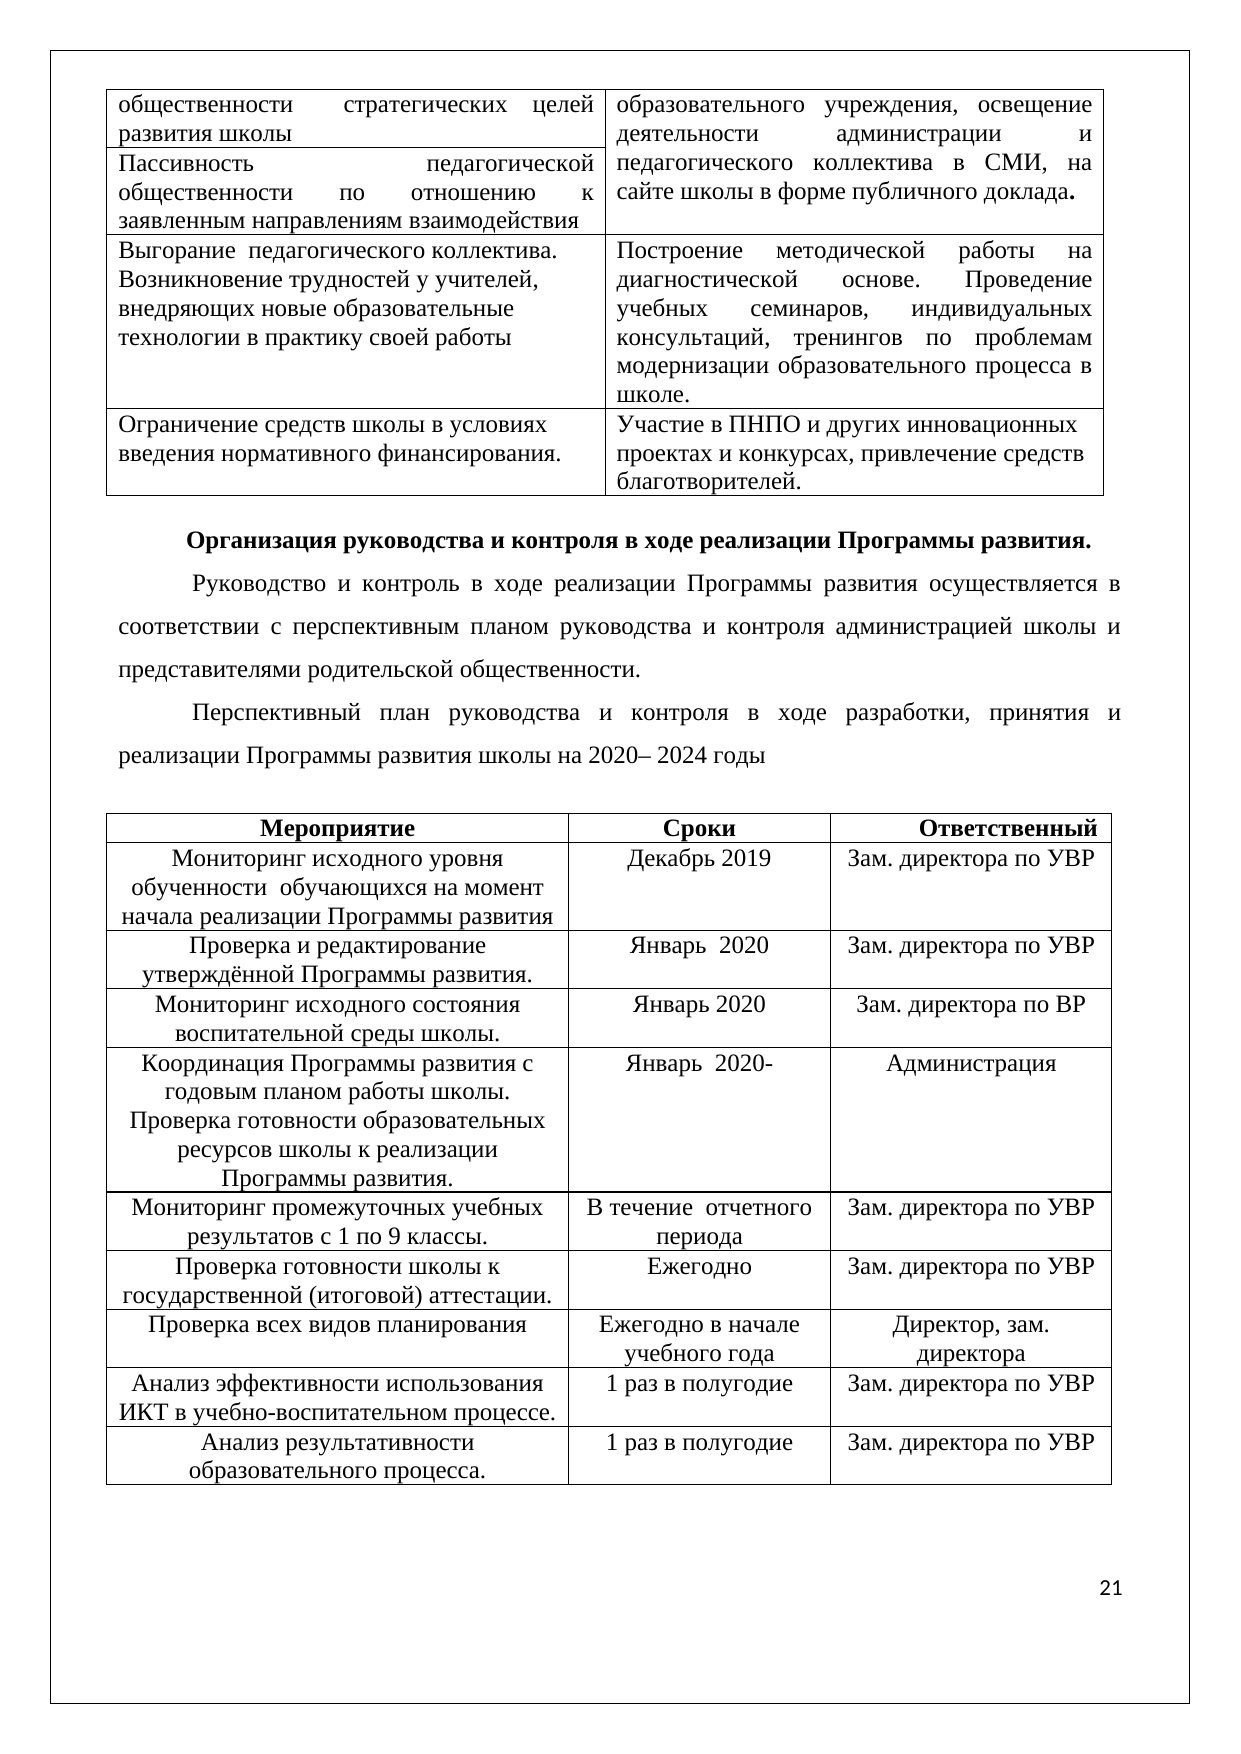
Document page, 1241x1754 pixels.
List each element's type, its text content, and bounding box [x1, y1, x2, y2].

table_cell В течение отчетного периода [569, 1193, 830, 1250]
table_header Ответственный [831, 814, 1111, 842]
table_cell Ограничение средств школы в условиях введения нормативного финансирования. [107, 409, 605, 495]
table_cell Январь 2020 [569, 989, 830, 1047]
table_cell Мониторинг промежуточных учебных результатов с 1 по 9 классы. [107, 1193, 568, 1250]
table_cell Январь 2020- [569, 1048, 830, 1191]
table_cell Зам. директора по УВР [831, 1193, 1111, 1250]
table_header Мероприятие [107, 814, 568, 842]
table_cell Зам. директора по ВР [831, 989, 1111, 1047]
table_cell Зам. директора по УВР [831, 1427, 1111, 1484]
table_cell Координация Программы развития с годовым планом работы школы. Проверка готовности образовательных ресурсов школы к реализации Программы развития. [107, 1048, 568, 1191]
table_cell 1 раз в полугодие [569, 1368, 830, 1426]
table_cell Декабрь 2019 [569, 843, 830, 929]
text Руководство и контроль в ходе реализации Программы развития осуществляется в соответствии с перспективным планом руководства и контроля администрацией школы и представителями родительской общественности. [118, 568, 1122, 683]
table_cell Ежегодно [569, 1251, 830, 1308]
table_cell Мониторинг исходного уровня обученности обучающихся на момент начала реализации Программы развития [107, 843, 568, 929]
table_cell Мониторинг исходного состояния воспитательной среды школы. [107, 989, 568, 1047]
table_cell 1 раз в полугодие [569, 1427, 830, 1484]
table_cell Администрация [831, 1048, 1111, 1191]
text Организация руководства и контроля в ходе реализации Программы развития. [156, 525, 1122, 554]
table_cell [606, 90, 1103, 234]
text Перспективный план руководства и контроля в ходе разработки, принятия и реализации Программы развития школы на 2020– 2024 годы [118, 697, 1122, 769]
table_cell Анализ эффективности использования ИКТ в учебно-воспитательном процессе. [107, 1368, 568, 1426]
table_cell Построение методической работы на диагностической основе. Проведение учебных семинаров, индивидуальных консультаций, тренингов по проблемам модернизации образовательного процесса в школе. [606, 235, 1103, 408]
table_cell Проверка готовности школы к государственной (итоговой) аттестации. [107, 1251, 568, 1308]
table_cell Зам. директора по УВР [831, 1251, 1111, 1308]
table_cell Зам. директора по УВР [831, 1368, 1111, 1426]
table_header Сроки [569, 814, 830, 842]
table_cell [107, 90, 605, 147]
table_cell Проверка всех видов планирования [107, 1310, 568, 1367]
table_cell Пассивность педагогической общественности по отношению к заявленным направлениям взаимодействия [107, 148, 605, 234]
table_cell Проверка и редактирование утверждённой Программы развития. [107, 931, 568, 988]
table_cell Директор, зам. директора [831, 1310, 1111, 1367]
table_cell Участие в ПНПО и других инновационных проектах и конкурсах, привлечение средств благотворителей. [606, 409, 1103, 495]
table_cell Зам. директора по УВР [831, 843, 1111, 929]
table_cell Выгорание педагогического коллектива. Возникновение трудностей у учителей, внедряющих новые образовательные технологии в практику своей работы [107, 235, 605, 408]
table_cell Анализ результативности образовательного процесса. [107, 1427, 568, 1484]
table_cell Ежегодно в начале учебного года [569, 1310, 830, 1367]
table_cell Январь 2020 [569, 931, 830, 988]
table_cell Зам. директора по УВР [831, 931, 1111, 988]
